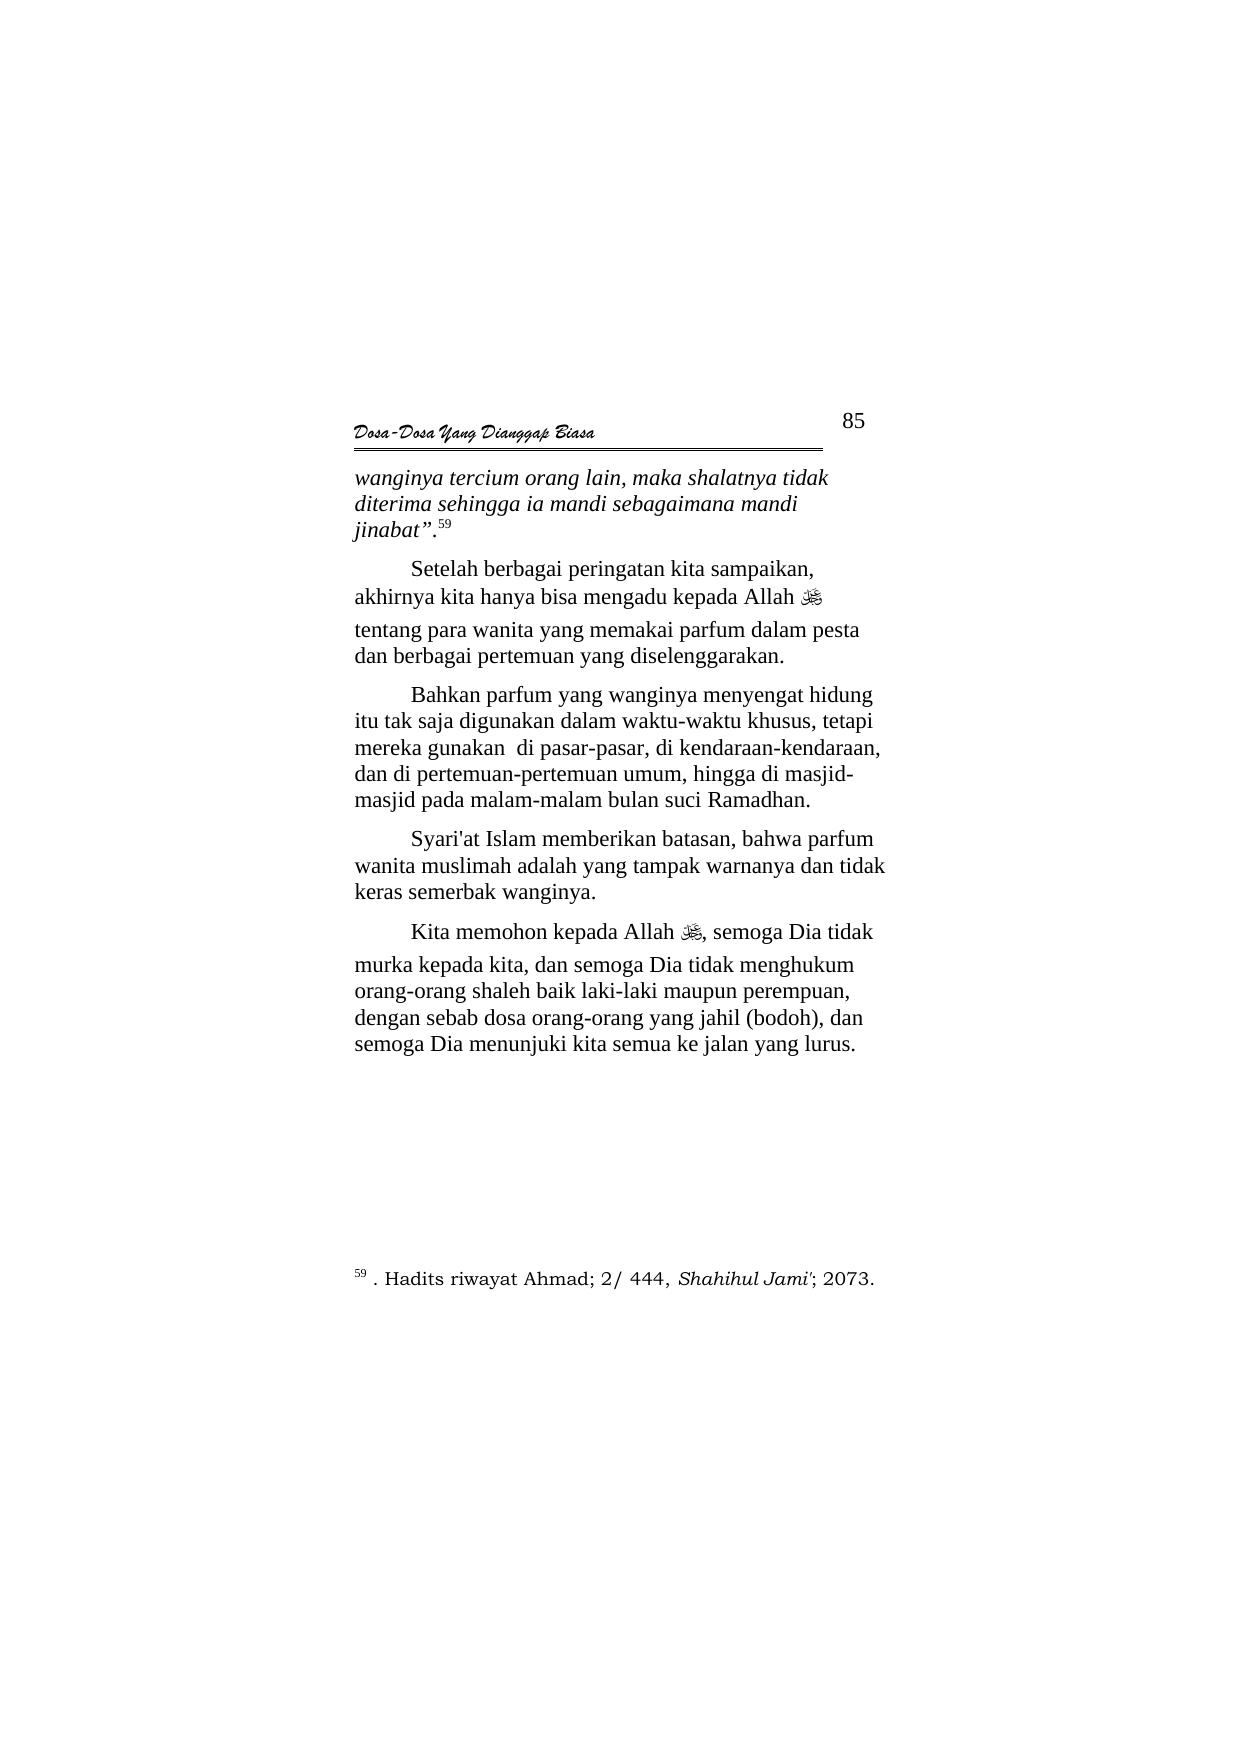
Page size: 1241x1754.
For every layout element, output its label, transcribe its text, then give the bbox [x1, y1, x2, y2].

text Setelah berbagai peringatan kita sampaikan, akhirnya kita hanya bisa mengadu kepada Allah ﻷ tentang para wanita yang memakai parfum dalam pesta dan berbagai pertemuan yang diselenggarakan. [354, 555, 886, 668]
text Syari'at Islam memberikan batasan, bahwa parfum wanita muslimah adalah yang tampak warnanya dan tidak keras semerbak wanginya. [354, 825, 886, 904]
text Kita memohon kepada Allah ﻷ, semoga Dia tidak murka kepada kita, dan semoga Dia tidak menghukum orang-orang shaleh baik laki-laki maupun perempuan, dengan sebab dosa orang-orang yang jahil (bodoh), dan semoga Dia menunjuki kita semua ke jalan yang lurus. [354, 917, 886, 1057]
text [354, 464, 886, 543]
text Bahkan parfum yang wanginya menyengat hidung itu tak saja digunakan dalam waktu-waktu khusus, tetapi mereka gunakan di pasar-pasar, di kendaraan-kendaraan, dan di pertemuan-pertemuan umum, hingga di masjid-masjid pada malam-malam bulan suci Ramadhan. [354, 681, 886, 813]
